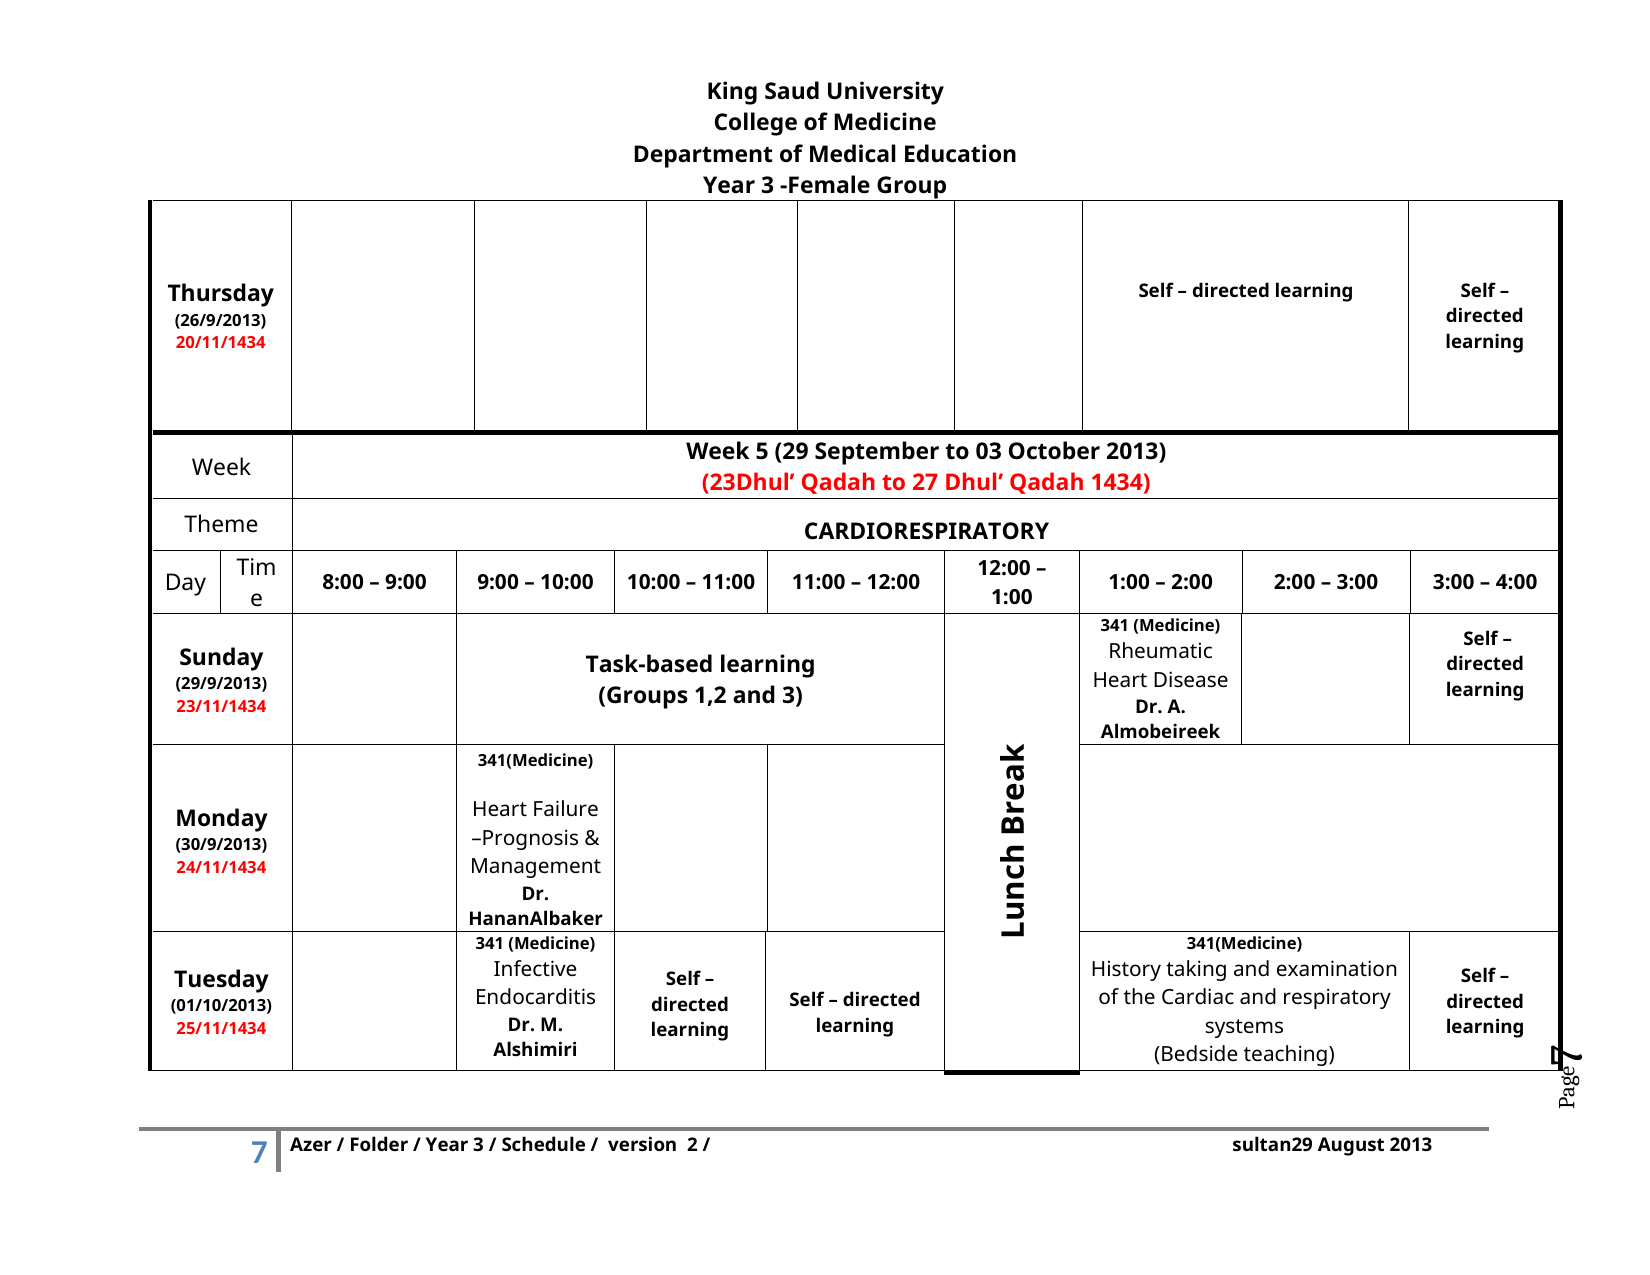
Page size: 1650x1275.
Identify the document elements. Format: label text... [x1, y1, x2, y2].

table_cell 341 (Medicine) Rheumatic Heart Disease Dr. A. Almobeireek [1080, 614, 1241, 744]
table_cell Week 5 (29 September to 03 October 2013) (23Dhul’ Qadah to 27 Dhul’ Qadah 1434) [293, 435, 1558, 497]
table_cell 3:00 – 4:00 [1411, 551, 1558, 613]
table_cell Tuesday (01/10/2013) 25/11/1434 [152, 932, 292, 1070]
table_cell Self – directed learning [766, 932, 944, 1070]
table_cell Thursday (26/9/2013) 20/11/1434 [152, 201, 291, 430]
table_cell [798, 201, 954, 430]
table_cell 341(Medicine) History taking and examination of the Cardiac and respiratory systems (Bedside teaching) [1080, 932, 1409, 1070]
table_cell 10:00 – 11:00 [615, 551, 767, 613]
table_cell 8:00 – 9:00 [293, 551, 456, 613]
table_cell [292, 201, 474, 430]
table_cell [1080, 745, 1558, 931]
table_cell Lunch Break [945, 614, 1079, 1070]
table_cell Sunday (29/9/2013) 23/11/1434 [152, 614, 292, 744]
table_cell Monday (30/9/2013) 24/11/1434 [152, 745, 292, 931]
table_cell Theme [152, 499, 292, 550]
table_cell Day [152, 551, 220, 613]
table_cell Week [152, 431, 292, 497]
table_cell [615, 745, 767, 931]
table_cell 9:00 – 10:00 [457, 551, 614, 613]
table_cell [293, 745, 456, 931]
table_cell [768, 745, 944, 931]
table_cell 12:00 – 1:00 [945, 551, 1079, 613]
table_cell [1409, 201, 1558, 430]
table_cell [647, 201, 797, 430]
table_cell 2:00 – 3:00 [1243, 551, 1410, 613]
table_cell Self – directed learning [1410, 614, 1558, 744]
table_cell 11:00 – 12:00 [768, 551, 944, 613]
table_cell 341(Medicine) Heart Failure –Prognosis & Management Dr. HananAlbaker [457, 745, 614, 931]
table_cell Self – directed learning [1410, 932, 1558, 1070]
table_cell [1242, 614, 1409, 744]
table_cell Time [221, 551, 292, 613]
table_cell Self – directed learning [1083, 201, 1408, 430]
table_cell 1:00 – 2:00 [1080, 551, 1242, 613]
table_cell Self – directed learning [615, 932, 765, 1070]
table_cell CARDIORESPIRATORY [293, 499, 1558, 550]
table_cell Task-based learning (Groups 1,2 and 3) [457, 614, 944, 744]
table_cell [475, 201, 646, 430]
table_cell 341 (Medicine) Infective Endocarditis Dr. M. Alshimiri [457, 932, 614, 1070]
table_cell [293, 614, 456, 744]
table_cell [293, 932, 456, 1070]
